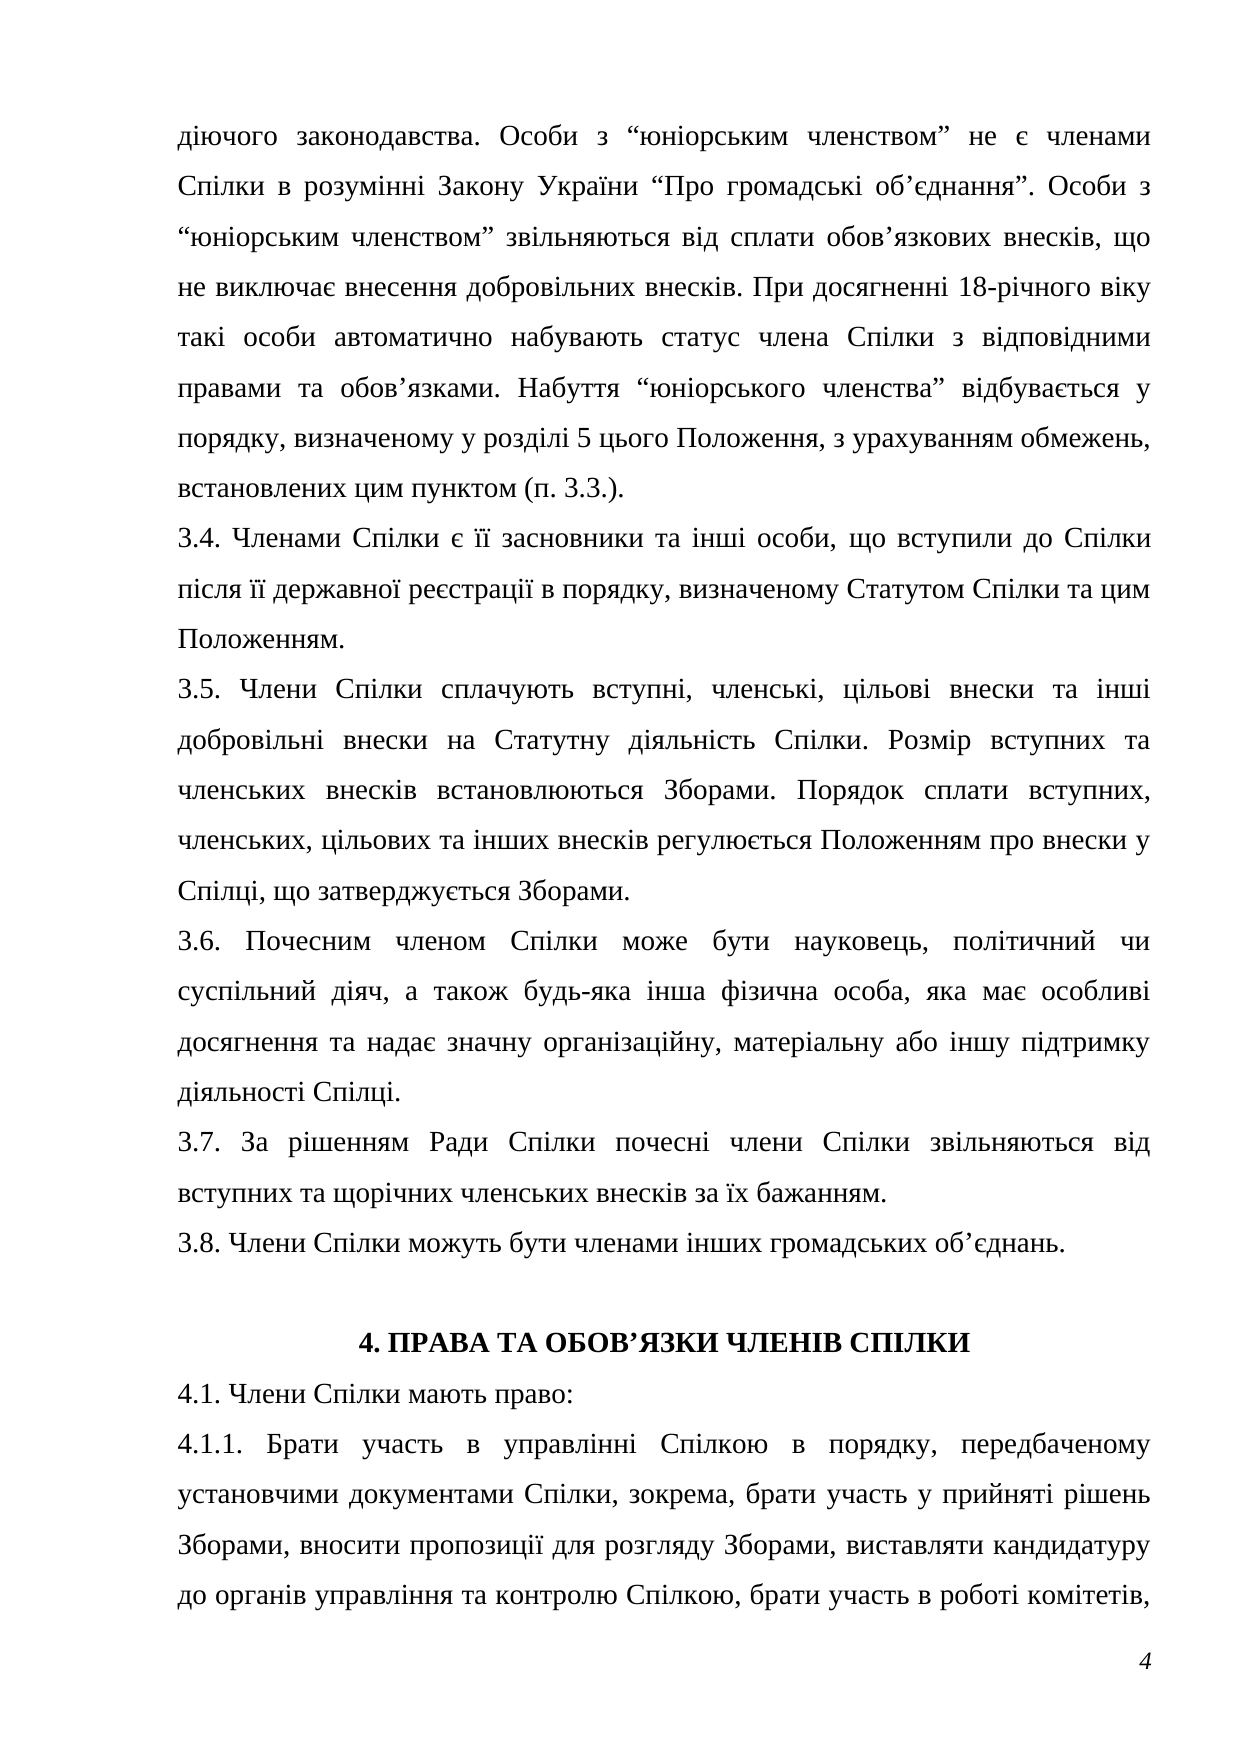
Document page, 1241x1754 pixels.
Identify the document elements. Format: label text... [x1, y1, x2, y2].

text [177, 118, 1152, 504]
text 3.6. Почесним членом Спілки може бути науковець, політичний чи суспільний діяч, а також будь-яка інша фізична особа, яка має особливі досягнення та надає значну організаційну, матеріальну або іншу підтримку діяльності Спілці. [177, 923, 1152, 1108]
text 3.5. Члени Спілки сплачують вступні, членські, цільові внески та інші добровільні внески на Статутну діяльність Спілки. Розмір вступних та членських внесків встановлюються Зборами. Порядок сплати вступних, членських, цільових та інших внесків регулюється Положенням про внески у Спілці, що затверджується Зборами. [177, 672, 1152, 906]
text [177, 1426, 1152, 1611]
text 3.7. За рішенням Ради Спілки почесні члени Спілки звільняються від вступних та щорічних членських внесків за їх бажанням. [177, 1124, 1152, 1208]
text 4.1. Члени Спілки мають право: [177, 1376, 1152, 1409]
text 3.4. Членами Спілки є її засновники та інші особи, що вступили до Спілки після її державної реєстрації в порядку, визначеному Статутом Спілки та цим Положенням. [177, 521, 1152, 655]
text 4. ПРАВА ТА ОБОВ’ЯЗКИ ЧЛЕНІВ СПІЛКИ [177, 1326, 1152, 1359]
text 3.8. Члени Спілки можуть бути членами інших громадських об’єднань. [177, 1225, 1152, 1258]
